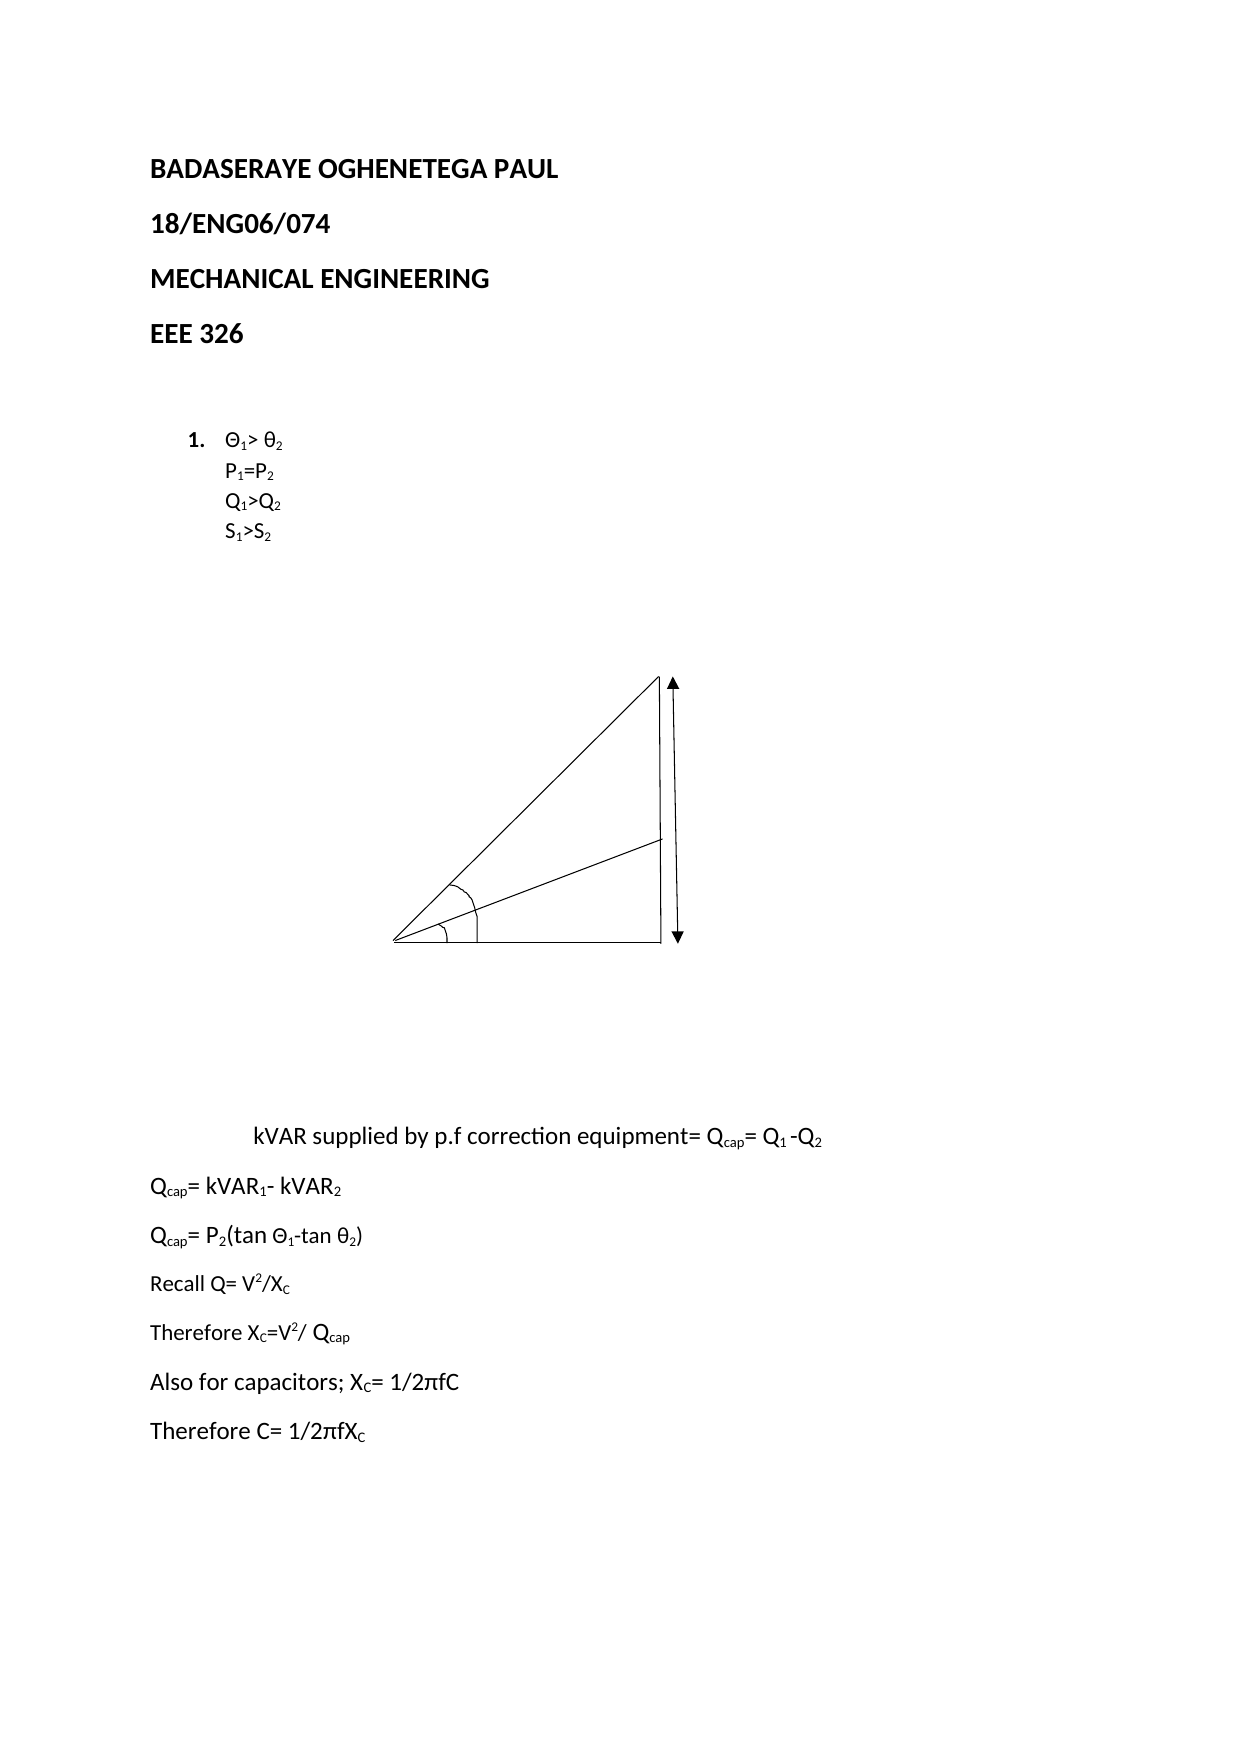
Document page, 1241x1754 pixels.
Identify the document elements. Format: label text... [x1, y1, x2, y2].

text Recall Q= V2/XC [150, 1269, 1090, 1297]
text Also for capacitors; XC= 1/2πfC [150, 1366, 1090, 1396]
text 18/ENG06/074 [150, 205, 1090, 241]
text kVAR supplied by p.f correction equipment= Qcap= Q1 -Q2 [150, 1121, 1090, 1151]
list Q1>Q2 [225, 486, 1090, 514]
text Qcap= P2(tan Θ1-tan θ2) [150, 1220, 1090, 1250]
text BADASERAYE OGHENETEGA PAUL [150, 150, 1090, 186]
text Therefore C= 1/2πfXC [150, 1415, 1090, 1446]
text EEE 326 [150, 315, 1090, 351]
list Θ1> θ2 [187, 426, 1090, 453]
list P1=P2 [225, 456, 1090, 484]
list S1>S2 [225, 516, 1090, 544]
text Therefore XC=V2/ Qcap [150, 1316, 1090, 1347]
text Qcap= kVAR1- kVAR2 [150, 1170, 1090, 1201]
text MECHANICAL ENGINEERING [150, 260, 1090, 296]
